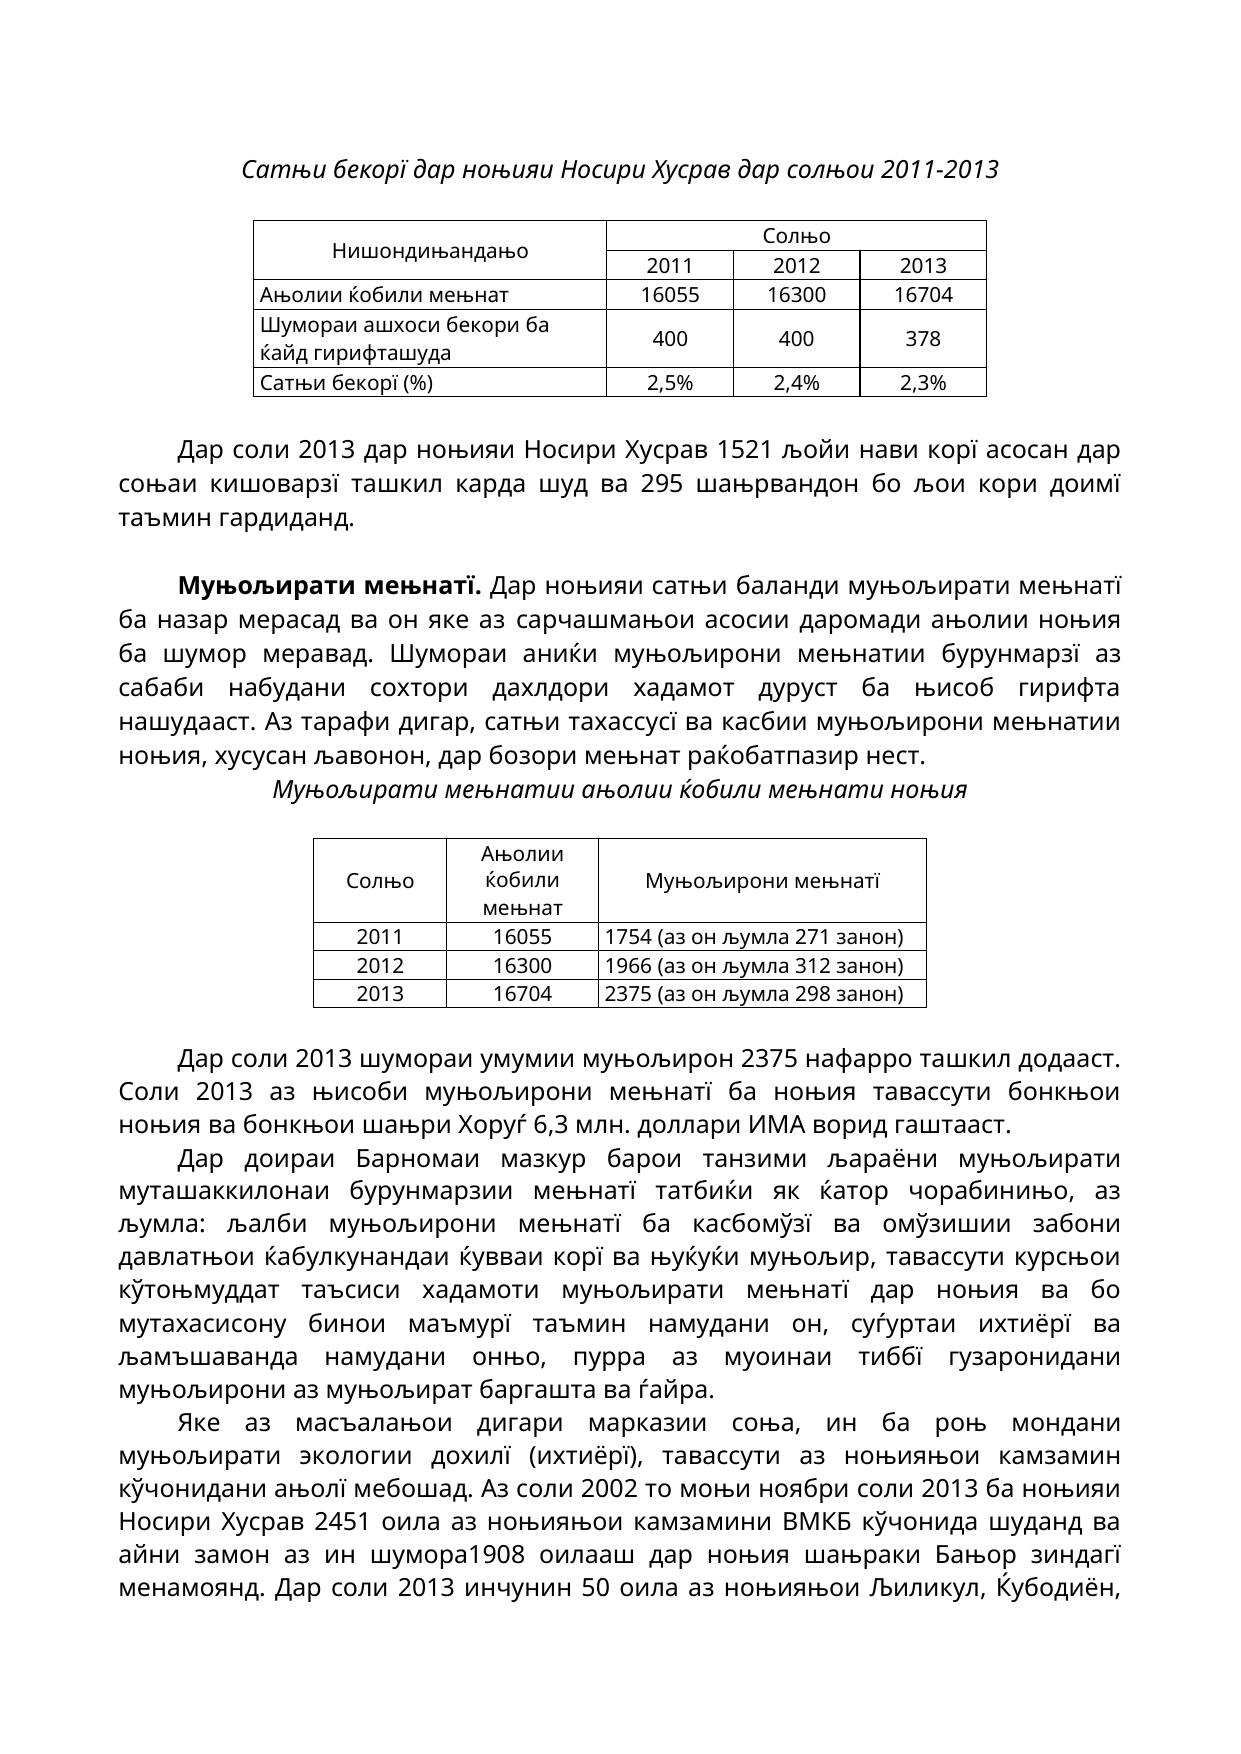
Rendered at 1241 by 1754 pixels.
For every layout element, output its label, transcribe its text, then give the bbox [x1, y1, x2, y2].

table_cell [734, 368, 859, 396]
text Дар соли 2013 шумораи умумии муњољирон 2375 нафарро ташкил додааст. Соли 2013 аз њисоби муњољирони мењнатї ба ноњия тавассути бонкњои ноњия ва бонкњои шањри Хоруѓ 6,3 млн. доллари ИМА ворид гаштааст. [118, 1041, 1122, 1141]
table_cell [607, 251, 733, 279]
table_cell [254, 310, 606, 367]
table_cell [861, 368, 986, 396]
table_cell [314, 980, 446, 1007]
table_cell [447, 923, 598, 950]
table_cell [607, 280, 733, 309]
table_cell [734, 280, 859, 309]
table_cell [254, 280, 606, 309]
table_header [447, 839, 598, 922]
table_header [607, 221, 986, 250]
text Муњољирати мењнатї. Дар ноњияи сатњи баланди муњољирати мењнатї ба назар мерасад ва он яке аз сарчашмањои асосии даромади ањолии ноњия ба шумор меравад. Шумораи аниќи муњољирони мењнатии бурунмарзї аз сабаби набудани сохтори дахлдори хадамот дуруст ба њисоб гирифта нашудааст. Аз тарафи дигар, сатњи тахассусї ва касбии муњољирони мењнатии ноњия, хусусан љавонон, дар бозори мењнат раќобатпазир нест. [118, 567, 1122, 772]
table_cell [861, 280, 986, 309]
text Дар соли 2013 дар ноњияи Носири Хусрав 1521 љойи нави корї асосан дар соњаи кишоварзї ташкил карда шуд ва 295 шањрвандон бо љои кори доимї таъмин гардиданд. [118, 431, 1122, 533]
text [118, 1406, 1122, 1604]
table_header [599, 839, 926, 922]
text Сатњи бекорї дар ноњияи Носири Хусрав дар солњои 2011-2013 [118, 152, 1122, 186]
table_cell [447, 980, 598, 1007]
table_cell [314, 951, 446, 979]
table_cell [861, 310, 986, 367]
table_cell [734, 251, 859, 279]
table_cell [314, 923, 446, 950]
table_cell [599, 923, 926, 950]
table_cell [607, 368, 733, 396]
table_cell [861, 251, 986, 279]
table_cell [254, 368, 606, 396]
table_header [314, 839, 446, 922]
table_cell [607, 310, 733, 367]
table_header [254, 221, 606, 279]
text Дар доираи Барномаи мазкур барои танзими љараёни муњољирати муташаккилонаи бурунмарзии мењнатї татбиќи як ќатор чорабинињо, аз љумла: љалби муњољирони мењнатї ба касбомўзї ва омўзишии забони давлатњои ќабулкунандаи ќувваи корї ва њуќуќи муњољир, тавассути курсњои кўтоњмуддат таъсиси хадамоти муњољирати мењнатї дар ноњия ва бо мутахасисону бинои маъмурї таъмин намудани он, суѓуртаи ихтиёрї ва љамъшаванда намудани онњо, пурра аз муоинаи тиббї гузаронидани муњољирони аз муњољират баргашта ва ѓайра. [118, 1141, 1122, 1406]
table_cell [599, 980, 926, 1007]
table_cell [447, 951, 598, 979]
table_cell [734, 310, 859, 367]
text Муњољирати мењнатии ањолии ќобили мењнати ноњия [118, 772, 1122, 805]
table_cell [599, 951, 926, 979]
